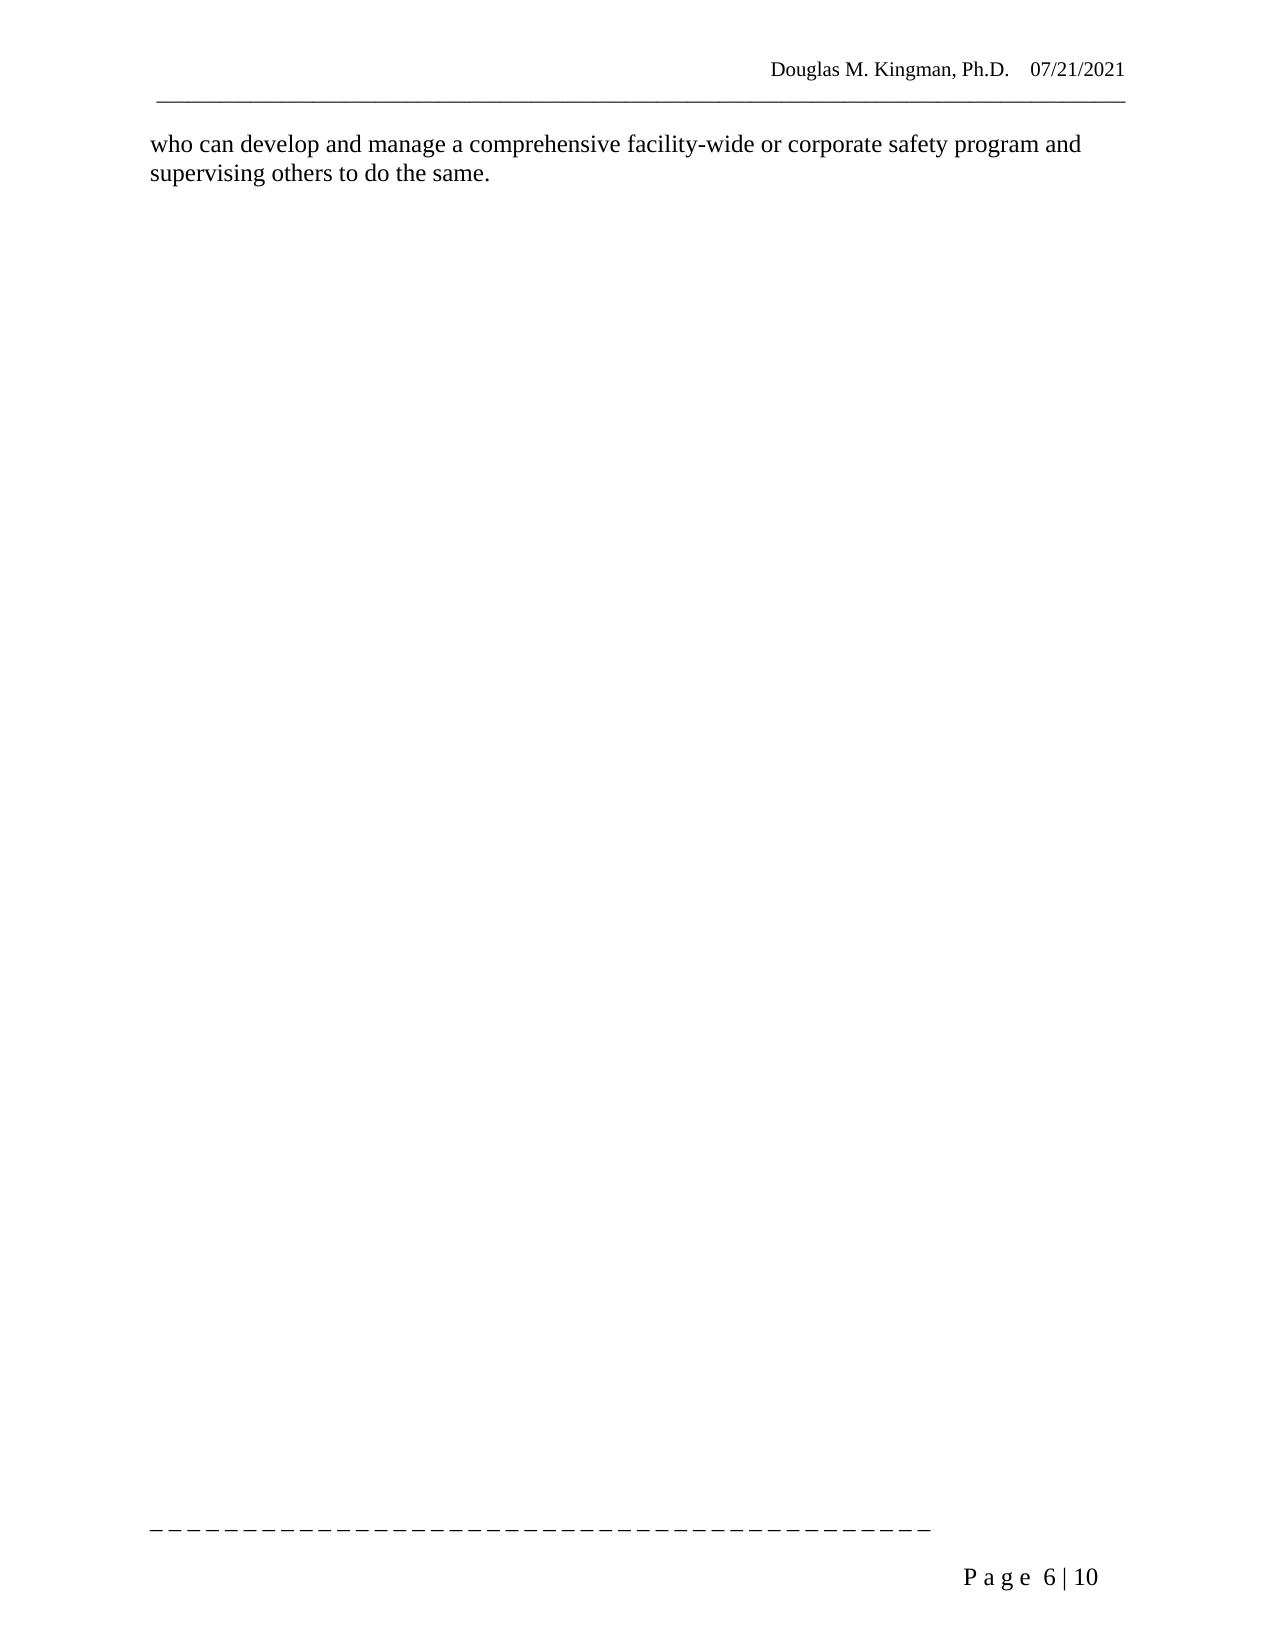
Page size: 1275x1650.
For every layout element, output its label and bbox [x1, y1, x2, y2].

text [150, 129, 1125, 187]
